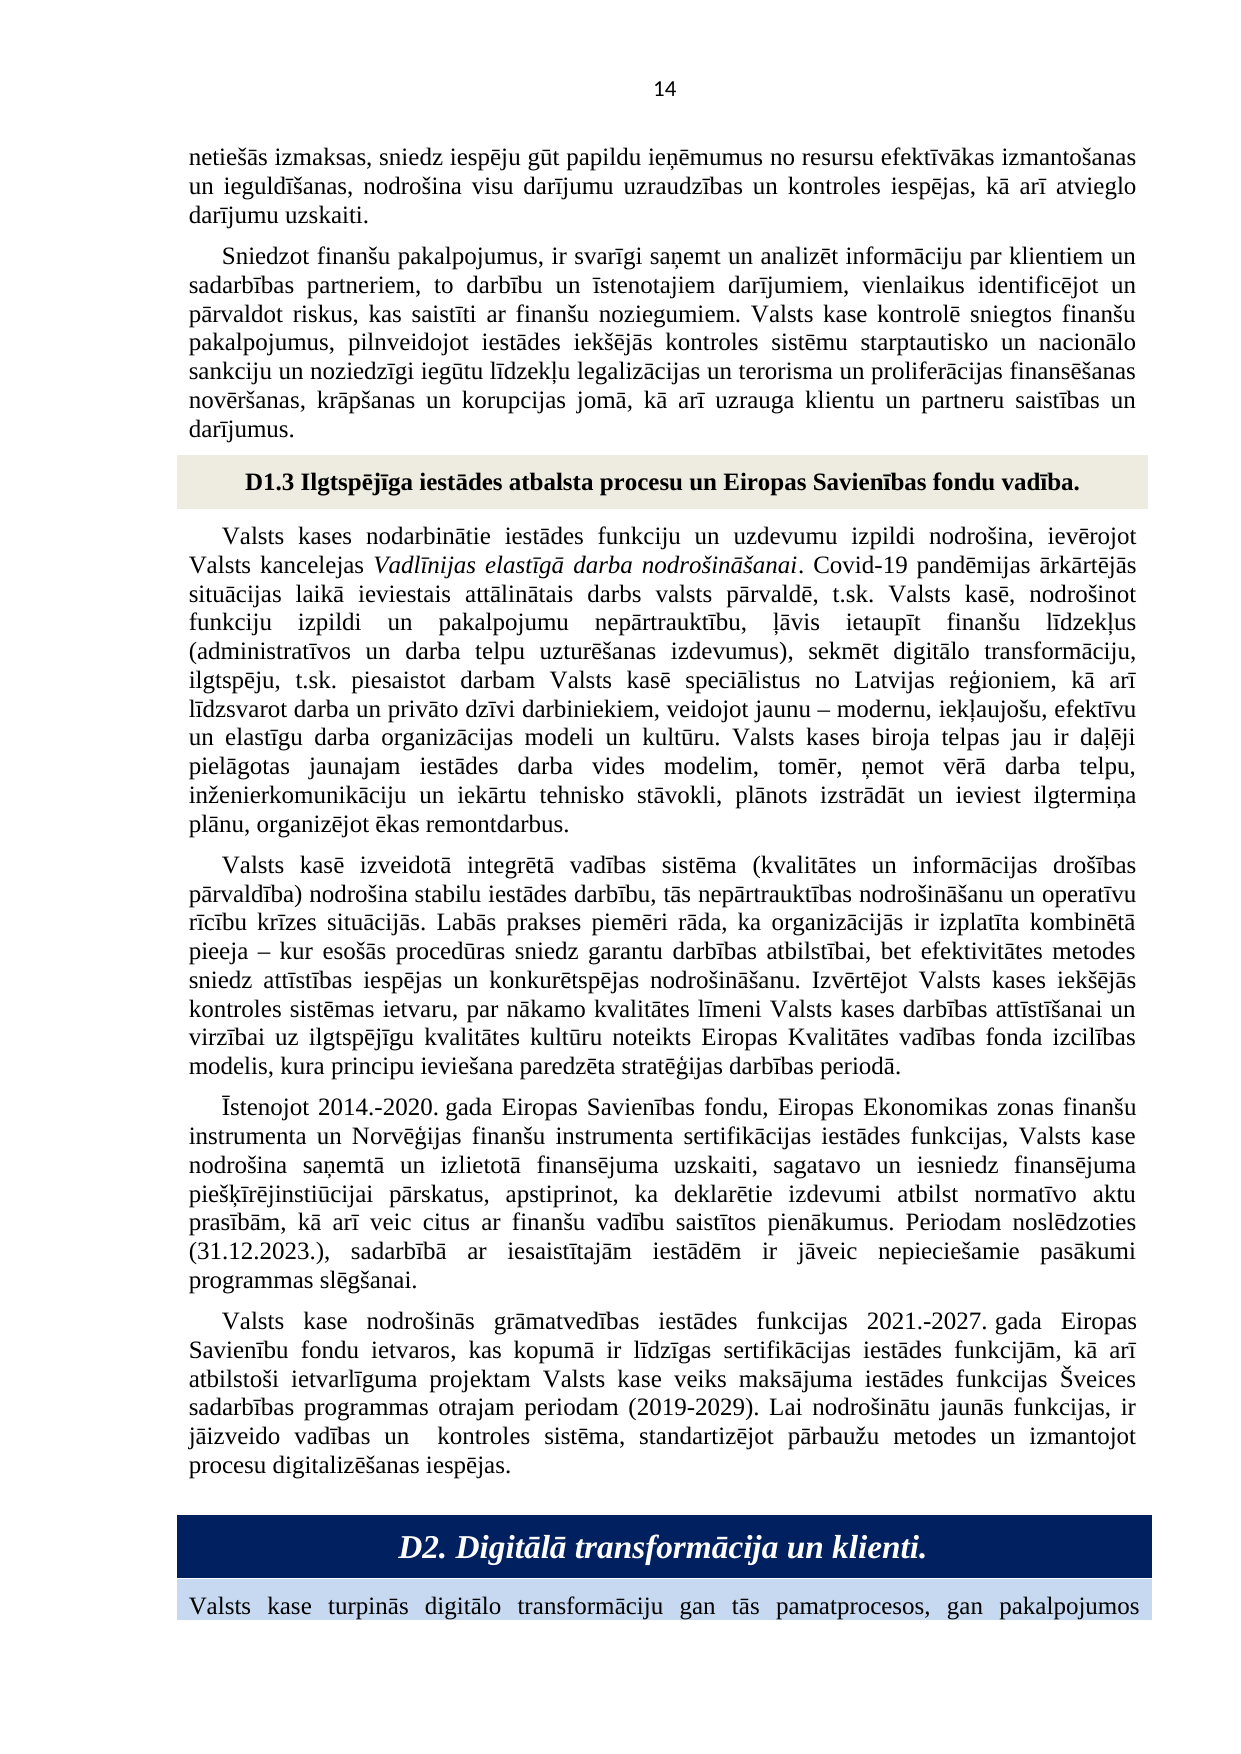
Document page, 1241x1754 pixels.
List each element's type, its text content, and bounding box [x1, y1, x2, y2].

table_cell D1.3 Ilgtspējīga iestādes atbalsta procesu un Eiropas Savienības fondu vadība. [177, 455, 1148, 509]
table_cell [177, 130, 1148, 455]
table_cell Valsts kases nodarbinātie iestādes funkciju un uzdevumu izpildi nodrošina, ievērojot Valsts kancelejas Vadlīnijas elastīgā darba nodrošināšanai. Covid-19 pandēmijas ārkārtējās situācijas laikā ieviestais attālinātais darbs valsts pārvaldē, t.sk. Valsts kasē, nodrošinot funkciju izpildi un pakalpojumu nepārtrauktību, ļāvis ietaupīt finanšu līdzekļus (administratīvos un darba telpu uzturēšanas izdevumus), sekmēt digitālo transformāciju, ilgtspēju, t.sk. piesaistot darbam Valsts kasē speciālistus no Latvijas reģioniem, kā arī līdzsvarot darba un privāto dzīvi darbiniekiem, veidojot jaunu – modernu, iekļaujošu, efektīvu un elastīgu darba organizācijas modeli un kultūru. Valsts kases biroja telpas jau ir daļēji pielāgotas jaunajam iestādes darba vides modelim, tomēr, ņemot vērā darba telpu, inženierkomunikāciju un iekārtu tehnisko stāvokli, plānots izstrādāt un ieviest ilgtermiņa plānu, organizējot ēkas remontdarbus. Valsts kasē izveidotā integrētā vadības sistēma (kvalitātes un informācijas drošības pārvaldība) nodrošina stabilu iestādes darbību, tās nepārtrauktības nodrošināšanu un operatīvu rīcību krīzes situācijās. Labās prakses piemēri rāda, ka organizācijās ir izplatīta kombinētā pieeja – kur esošās procedūras sniedz garantu darbības atbilstībai, bet efektivitātes metodes sniedz attīstības iespējas un konkurētspējas nodrošināšanu. Izvērtējot Valsts kases iekšējās kontroles sistēmas ietvaru, par nākamo kvalitātes līmeni Valsts kases darbības attīstīšanai un virzībai uz ilgtspējīgu kvalitātes kultūru noteikts Eiropas Kvalitātes vadības fonda izcilības modelis, kura principu ieviešana paredzēta stratēģijas darbības periodā. Īstenojot 2014.-2020. gada Eiropas Savienības fondu, Eiropas Ekonomikas zonas finanšu instrumenta un Norvēģijas finanšu instrumenta sertifikācijas iestādes funkcijas, Valsts kase nodrošina saņemtā un izlietotā finansējuma uzskaiti, sagatavo un iesniedz finansējuma piešķīrējinstiūcijai pārskatus, apstiprinot, ka deklarētie izdevumi atbilst normatīvo aktu prasībām, kā arī veic citus ar finanšu vadību saistītos pienākumus. Periodam noslēdzoties (31.12.2023.), sadarbībā ar iesaistītajām iestādēm ir jāveic nepieciešamie pasākumi programmas slēgšanai. Valsts kase nodrošinās grāmatvedības iestādes funkcijas 2021.-2027. gada Eiropas Savienību fondu ietvaros, kas kopumā ir līdzīgas sertifikācijas iestādes funkcijām, kā arī atbilstoši ietvarlīguma projektam Valsts kase veiks maksājuma iestādes funkcijas Šveices sadarbības programmas otrajam periodam (2019-2029). Lai nodrošinātu jaunās funkcijas, ir jāizveido vadības un kontroles sistēma, standartizējot pārbaužu metodes un izmantojot procesu digitalizēšanas iespējas. [177, 509, 1148, 1491]
table_header D2. Digitālā transformācija un klienti. [177, 1515, 1152, 1578]
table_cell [177, 1579, 1152, 1620]
